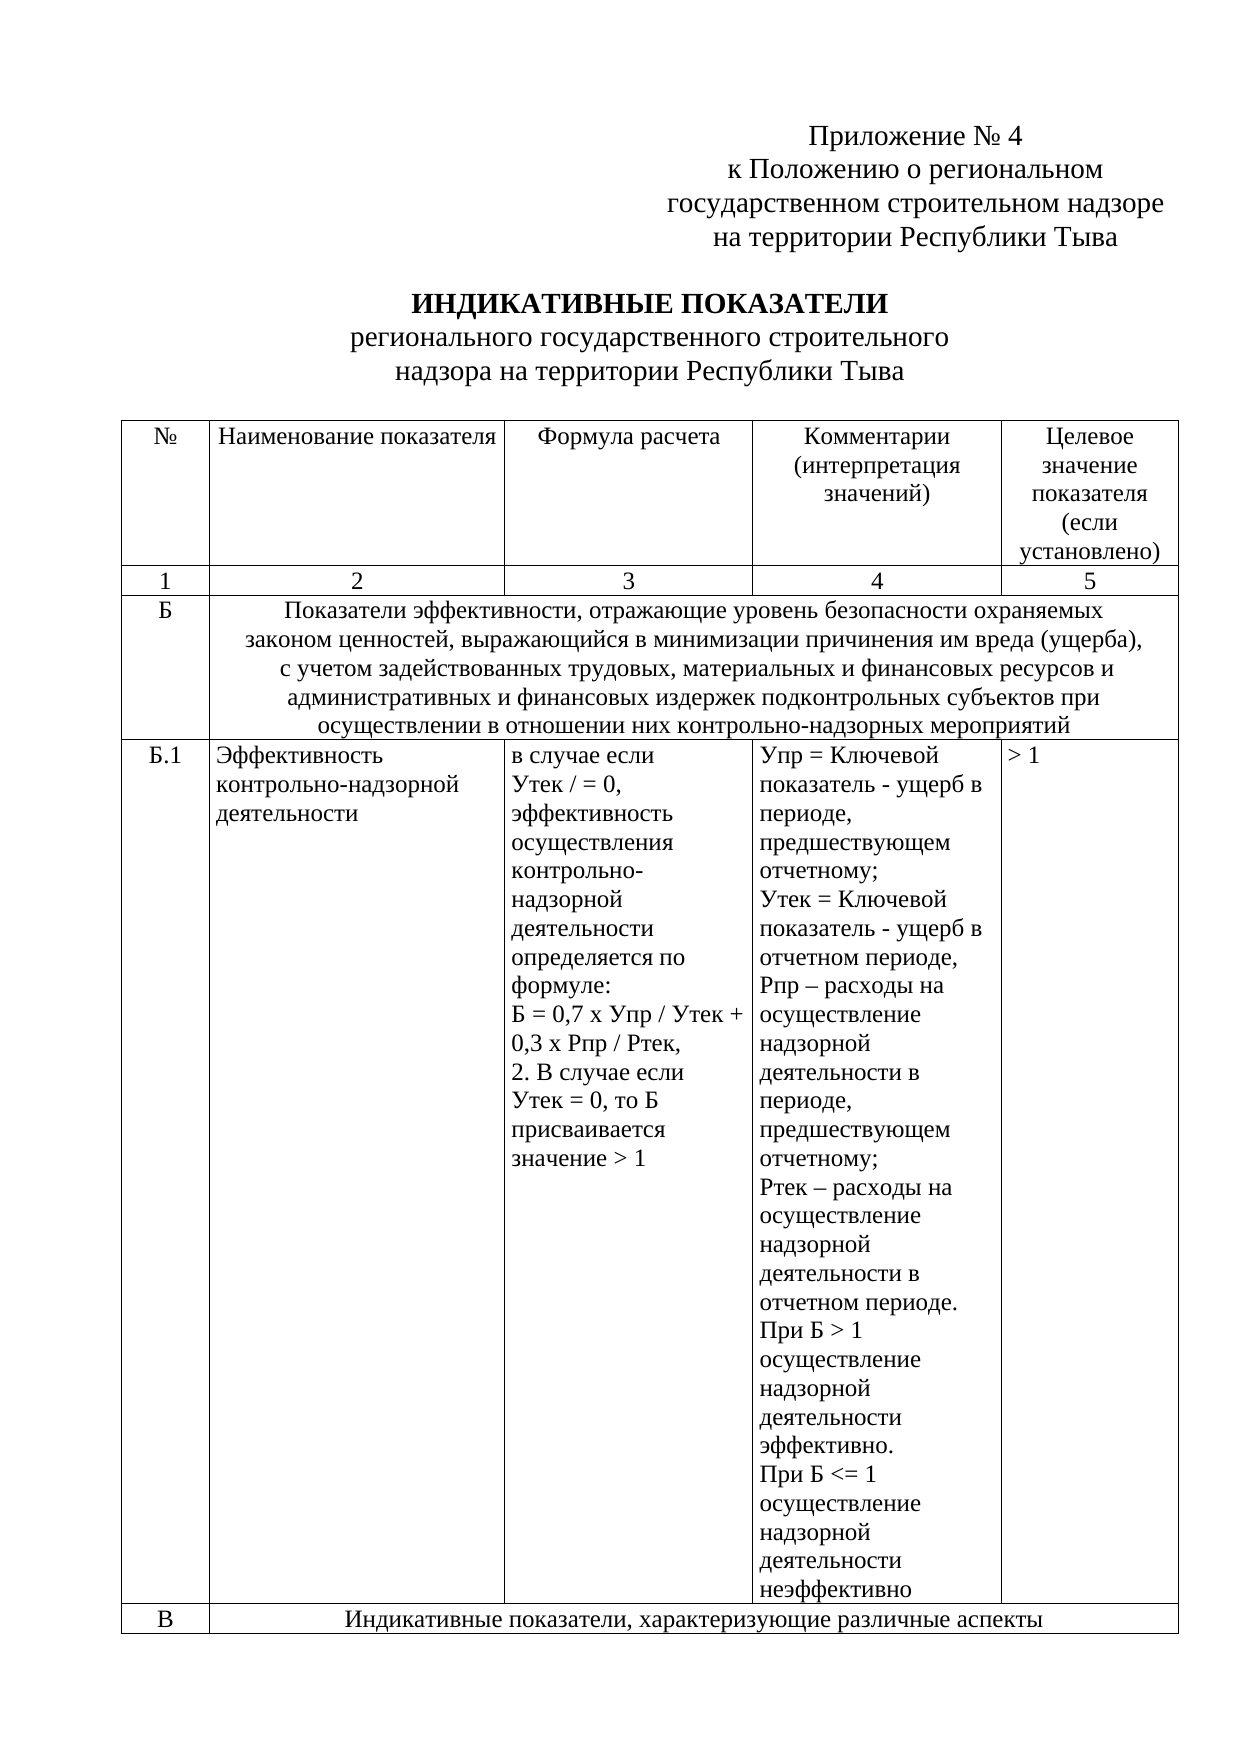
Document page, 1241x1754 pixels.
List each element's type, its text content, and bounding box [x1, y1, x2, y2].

text Приложение № 4 [650, 118, 1181, 152]
table_header Наименование показателя [210, 421, 504, 565]
text ИНДИКАТИВНЫЕ ПОКАЗАТЕЛИ [118, 286, 1181, 319]
text к Положению о региональном [650, 152, 1181, 185]
text на территории Республики Тыва [650, 219, 1181, 252]
table_header № [122, 421, 209, 565]
table_cell Эффективность контрольно-надзорной деятельности [210, 740, 504, 1603]
table_cell В [122, 1604, 209, 1633]
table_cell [210, 1604, 1178, 1633]
table_cell Показатели эффективности, отражающие уровень безопасности охраняемых законом ценностей, выражающийся в минимизации причинения им вреда (ущерба), с учетом задействованных трудовых, материальных и финансовых ресурсов и административных и финансовых издержек подконтрольных субъектов при осуществлении в отношении них контрольно-надзорных мероприятий [210, 596, 1178, 739]
text государственном строительном надзоре [650, 185, 1181, 219]
table_cell 1 [122, 566, 209, 594]
table_header Целевое значение показателя (если установлено) [1002, 421, 1178, 565]
table_cell 4 [753, 566, 1001, 594]
text регионального государственного строительного [118, 319, 1181, 353]
table_header Формула расчета [505, 421, 752, 565]
table_cell Б [122, 596, 209, 739]
table_header Комментарии (интерпретация значений) [753, 421, 1001, 565]
text надзора на территории Республики Тыва [118, 353, 1181, 386]
table_cell 2 [210, 566, 504, 594]
table_cell Упр = Ключевой показатель - ущерб в периоде, предшествующем отчетному; Утек = Ключевой показатель - ущерб в отчетном периоде, Рпр – расходы на осуществление надзорной деятельности в периоде, предшествующем отчетному; Ртек – расходы на осуществление надзорной деятельности в отчетном периоде. При Б > 1 осуществление надзорной деятельности эффективно. При Б <= 1 осуществление надзорной деятельности неэффективно [753, 740, 1001, 1603]
table_cell 3 [505, 566, 752, 594]
table_cell Б.1 [122, 740, 209, 1603]
table_cell в случае если Утек / = 0, эффективность осуществления контрольно-надзорной деятельности определяется по формуле: Б = 0,7 x Упр / Утек + 0,3 x Рпр / Ртек, 2. В случае если Утек = 0, то Б присваивается значение > 1 [505, 740, 752, 1603]
table_cell > 1 [1002, 740, 1178, 1603]
table_cell 5 [1002, 566, 1178, 594]
